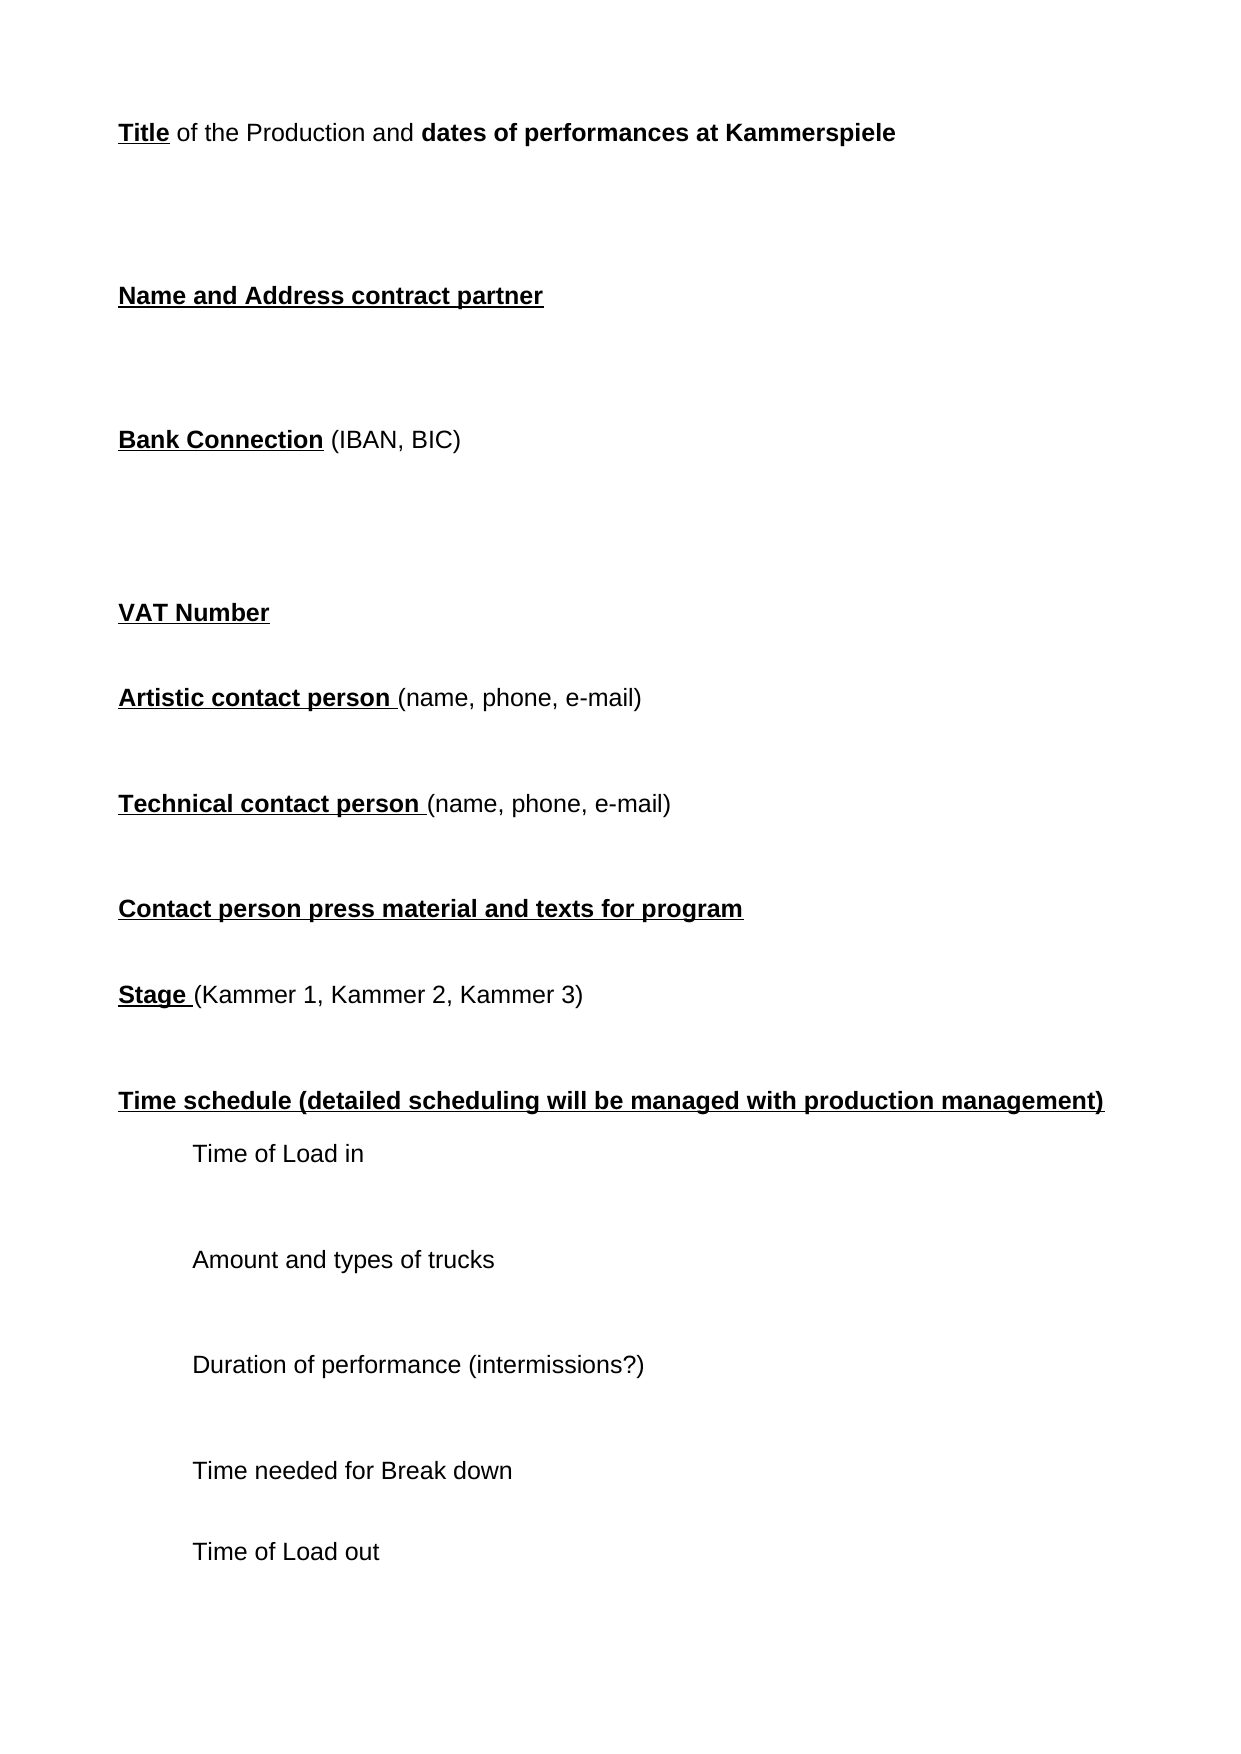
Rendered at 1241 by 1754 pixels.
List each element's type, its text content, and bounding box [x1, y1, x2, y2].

text Time schedule (detailed scheduling will be managed with production management) [118, 1086, 1122, 1115]
text Stage (Kammer 1, Kammer 2, Kammer 3) [118, 981, 1122, 1009]
text Bank Connection (IBAN, BIC) [118, 425, 1122, 454]
text Contact person press material and texts for program [118, 894, 1122, 923]
text VAT Number [118, 597, 1122, 626]
text Title of the Production and dates of performances at Kammerspiele [118, 118, 1122, 147]
text Time of Load out [192, 1537, 1122, 1566]
text Amount and types of trucks [192, 1244, 1122, 1273]
text Name and Address contract partner [118, 281, 1122, 310]
text Time of Load in [192, 1139, 1122, 1168]
text Time needed for Break down [192, 1456, 1122, 1484]
text Technical contact person (name, phone, e-mail) [118, 789, 1122, 817]
text Duration of performance (intermissions?) [192, 1350, 1122, 1379]
text Artistic contact person (name, phone, e-mail) [118, 683, 1122, 712]
